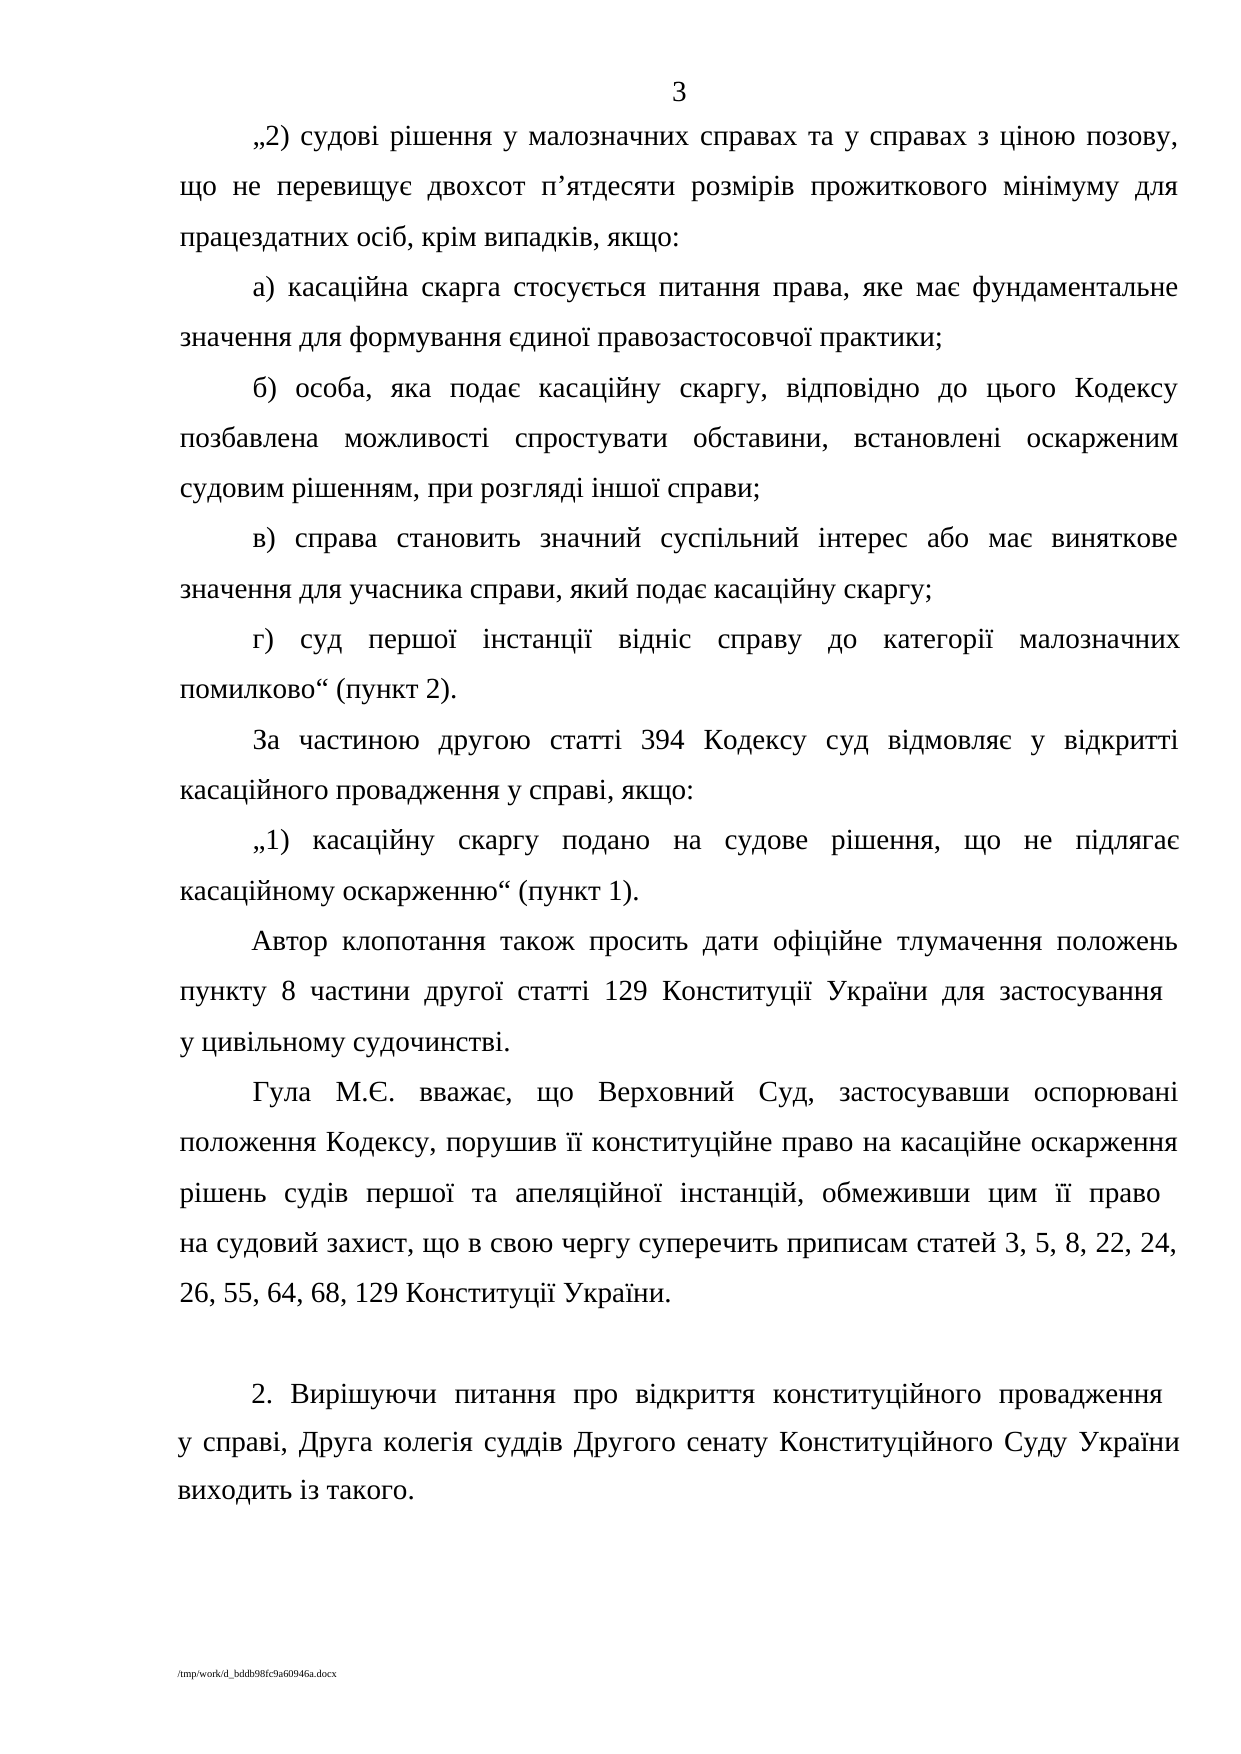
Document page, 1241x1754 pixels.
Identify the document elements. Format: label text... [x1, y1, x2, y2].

text „2) судові рішення у малозначних справах та у справах з ціною позову, що не перевищує двохсот п’ятдесяти розмірів прожиткового мінімуму для працездатних осіб, крім випадків, якщо: [179, 118, 1179, 252]
text Автор клопотання також просить дати офіційне тлумачення положень пункту 8 частини другої статті 129 Конституції України для застосування у цивільному судочинстві. [179, 923, 1179, 1057]
text За частиною другою статті 394 Кодексу суд відмовляє у відкритті касаційного провадження у справі, якщо: [179, 722, 1179, 806]
text г) суд першої інстанції відніс справу до категорії малозначних помилково“ (пункт 2). [179, 621, 1181, 705]
text 2. Вирішуючи питання про відкриття конституційного провадження у справі, Друга колегія суддів Другого сенату Конституційного Суду України виходить із такого. [177, 1376, 1181, 1505]
text Гула М.Є. вважає, що Верховний Суд, застосувавши оспорювані положення Кодексу, порушив її конституційне право на касаційне оскарження рішень судів першої та апеляційної інстанцій, обмеживши цим її право на судовий захист, що в свою чергу суперечить приписам статей 3, 5, 8, 22, 24, 26, 55, 64, 68, 129 Конституції України. [179, 1074, 1179, 1309]
text а) касаційна скарга стосується питання права, яке має фундаментальне значення для формування єдиної правозастосовчої практики; [179, 269, 1179, 353]
text „1) касаційну скаргу подано на судове рішення, що не підлягає касаційному оскарженню“ (пункт 1). [179, 822, 1181, 906]
text в) справа становить значний суспільний інтерес або має виняткове значення для учасника справи, який подає касаційну скаргу; [179, 521, 1179, 604]
text б) особа, яка подає касаційну скаргу, відповідно до цього Кодексу позбавлена можливості спростувати обставини, встановлені оскарженим судовим рішенням, при розгляді іншої справи; [179, 370, 1179, 504]
